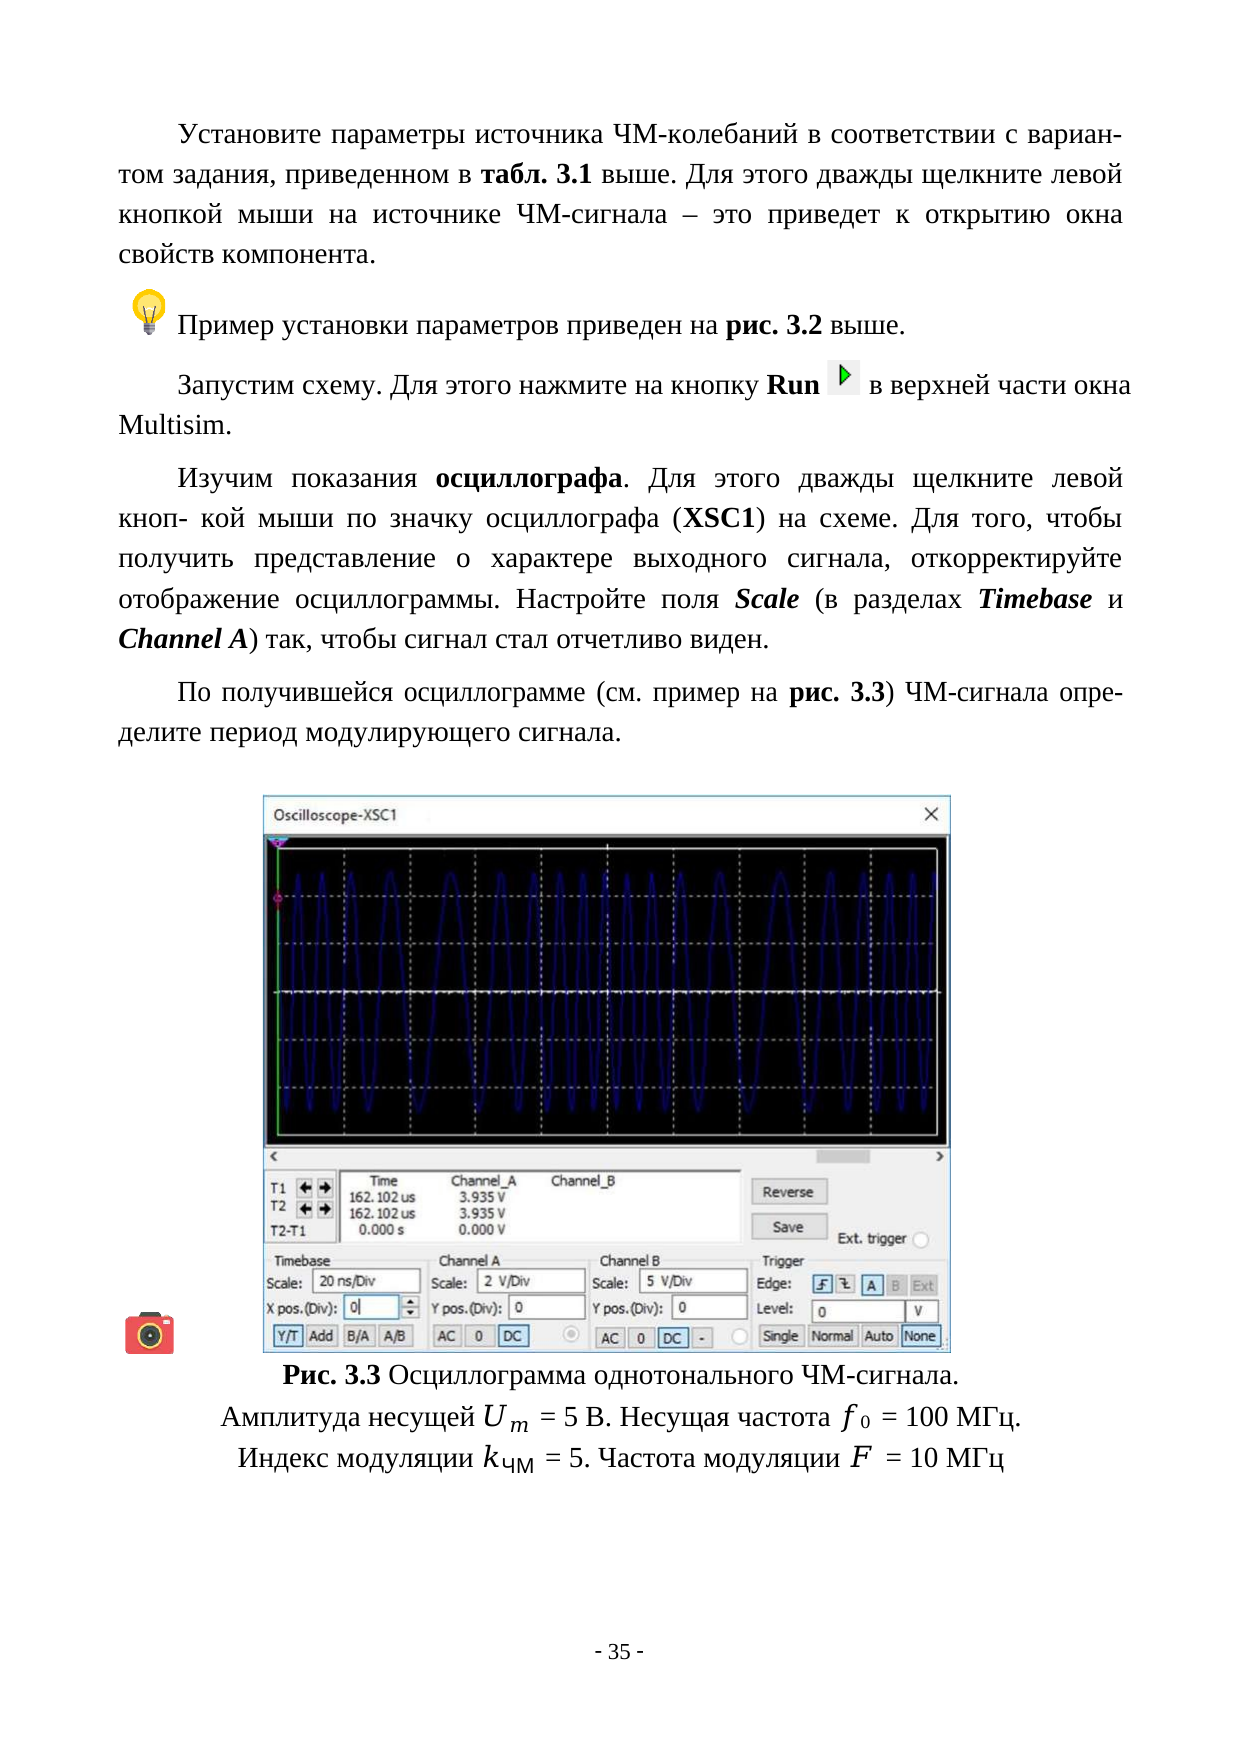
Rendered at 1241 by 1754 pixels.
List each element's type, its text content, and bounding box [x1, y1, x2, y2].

text Multisim. [118, 407, 1163, 441]
text Запустим схему. Для этого нажмите на кнопку Run в верхней части окна [177, 360, 1163, 401]
picture [125, 1312, 174, 1354]
text Пример установки параметров приведен на рис. 3.2 выше. [133, 289, 1163, 341]
picture [262, 794, 951, 1353]
text Установите параметры источника ЧМ-колебаний в соответствии с вариан- том задания, приведенном в табл. 3.1 выше. Для этого дважды щелкните левой кнопкой мыши на источнике ЧМ-сигнала – это приведет к открытию окна свойств компонента. [118, 116, 1123, 270]
picture [827, 360, 861, 395]
picture [132, 289, 166, 335]
text Изучим показания осциллографа. Для этого дважды щелкните левой кноп- кой мыши по значку осциллографа (XSC1) на схеме. Для того, чтобы получить представление о характере выходного сигнала, откорректируйте отображение осциллограммы. Настройте поля Scale (в разделах Timebase и Channel A) так, чтобы сигнал стал отчетливо виден. [118, 460, 1123, 654]
text Амплитуда несущей 𝑈𝑚 = 5 В. Несущая частота 𝑓0 = 100 MГц. Индекс модуляции 𝑘ЧМ = 5. Частота модуляции 𝐹 = 10 MГц [206, 1397, 1036, 1478]
text По получившейся осциллограмме (см. пример на рис. 3.3) ЧМ-сигнала опре- делите период модулирующего сигнала. [118, 674, 1123, 748]
